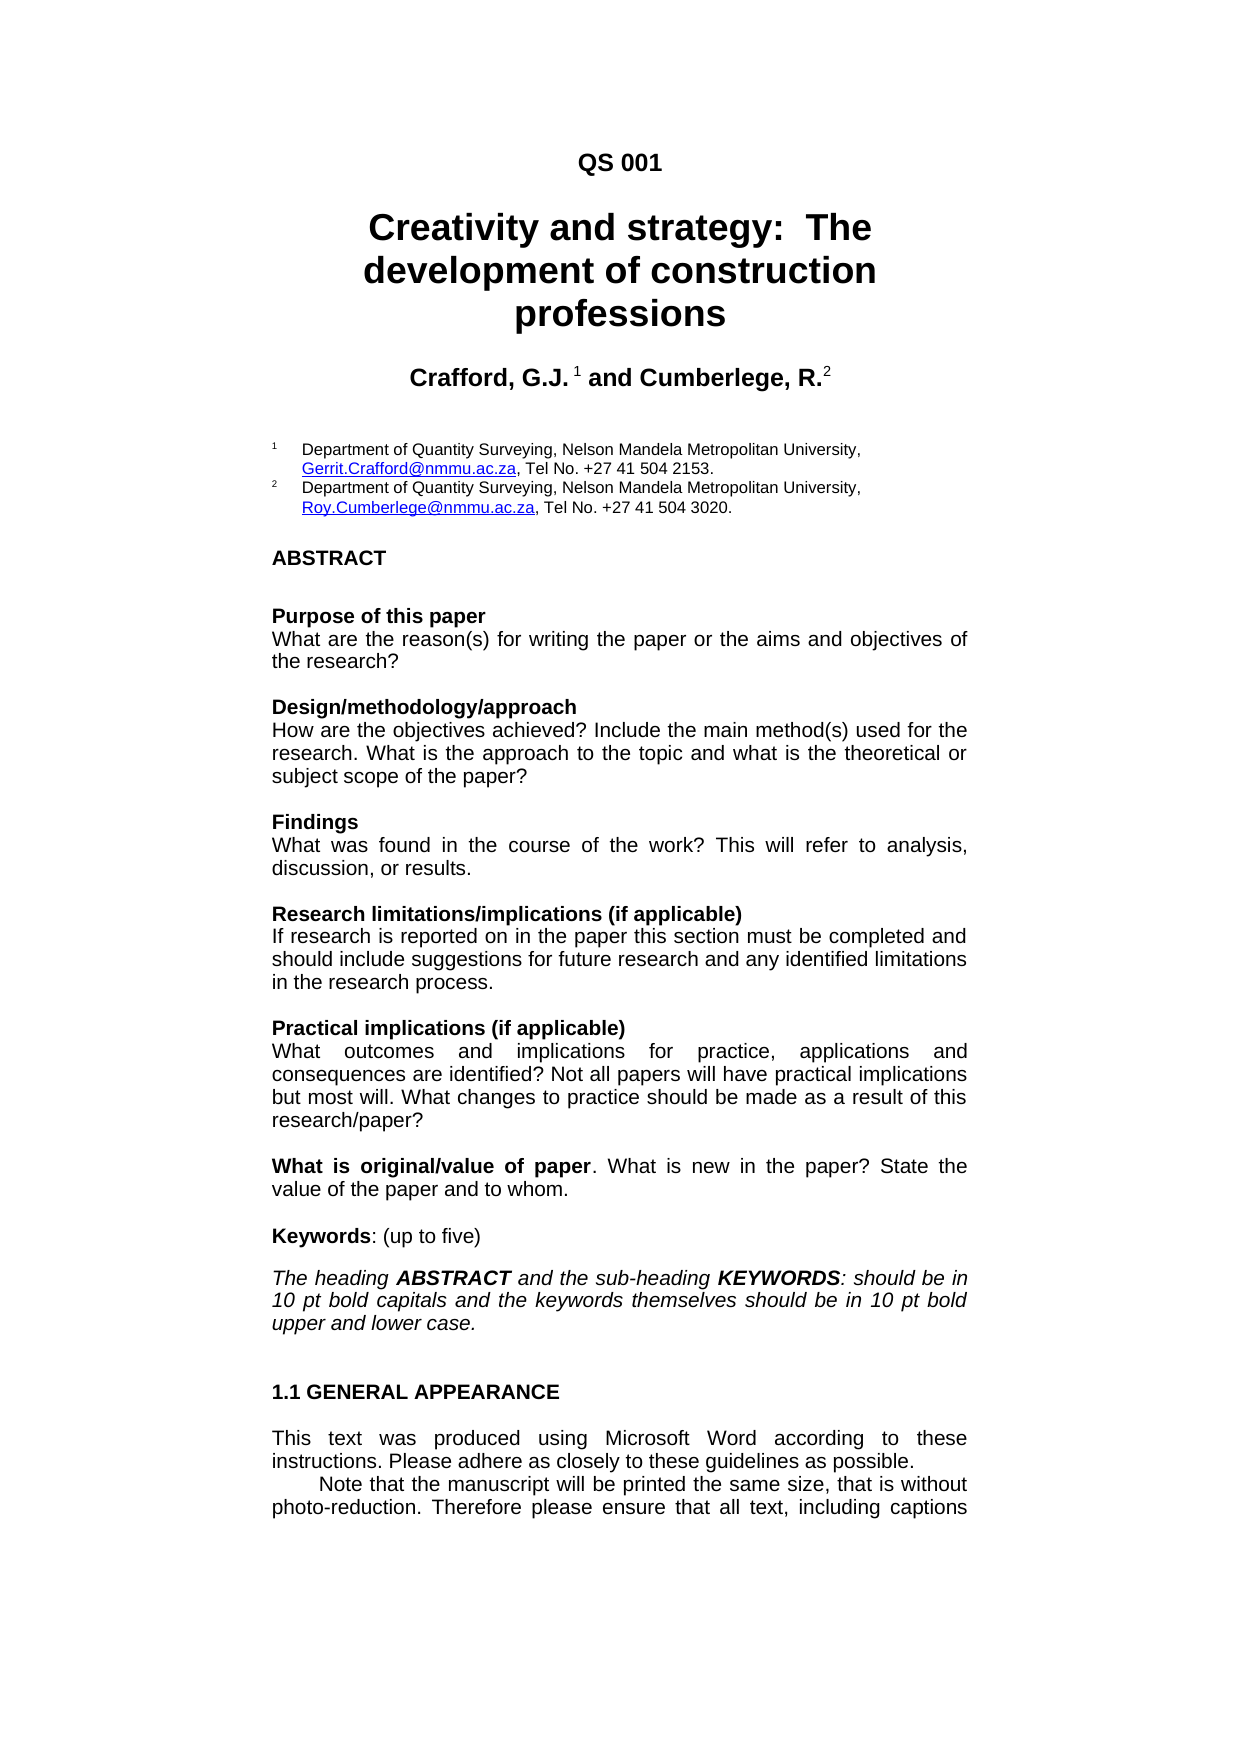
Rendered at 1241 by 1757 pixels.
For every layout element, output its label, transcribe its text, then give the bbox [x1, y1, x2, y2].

title QS 001 [272, 148, 968, 176]
text The heading ABSTRACT and the sub-heading KEYWORDS: should be in 10 pt bold capitals and the keywords themselves should be in 10 pt bold upper and lower case. [272, 1267, 968, 1335]
text Keywords: (up to five) [272, 1223, 968, 1247]
text 1 Department of Quantity Surveying, Nelson Mandela Metropolitan University, Gerrit.Crafford@nmmu.ac.za, Tel No. +27 41 504 2153. [272, 440, 968, 478]
text If research is reported on in the paper this section must be completed and should include suggestions for future research and any identified limitations in the research process. [272, 926, 968, 994]
text Practical implications (if applicable) [272, 1017, 968, 1040]
text What is original/value of paper. What is new in the paper? State the value of the paper and to whom. [272, 1155, 968, 1201]
text 2 Department of Quantity Surveying, Nelson Mandela Metropolitan University, Roy.Cumberlege@nmmu.ac.za, Tel No. +27 41 504 3020. [272, 478, 968, 517]
text Findings What was found in the course of the work? This will refer to analysis, discussion, or results. [272, 811, 968, 880]
text Design/methodology/approach How are the objectives achieved? Include the main method(s) used for the research. What is the approach to the topic and what is the theoretical or subject scope of the paper? [272, 696, 968, 788]
text Research limitations/implications (if applicable) [272, 903, 968, 926]
subtitle 1.1 general appearance [272, 1381, 968, 1404]
text Creativity and strategy: The development of construction professions [272, 205, 968, 334]
text ABSTRACT [272, 545, 968, 569]
text This text was produced using Microsoft Word according to these instructions. Please adhere as closely to these guidelines as possible. [272, 1427, 968, 1473]
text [272, 1473, 968, 1519]
text What are the reason(s) for writing the paper or the aims and objectives of the research? [272, 628, 968, 673]
text Crafford, G.J. 1 and Cumberlege, R.2 [272, 363, 968, 392]
text What outcomes and implications for practice, applications and consequences are identified? Not all papers will have practical implications but most will. What changes to practice should be made as a result of this research/paper? [272, 1040, 968, 1132]
text Purpose of this paper [272, 605, 968, 628]
